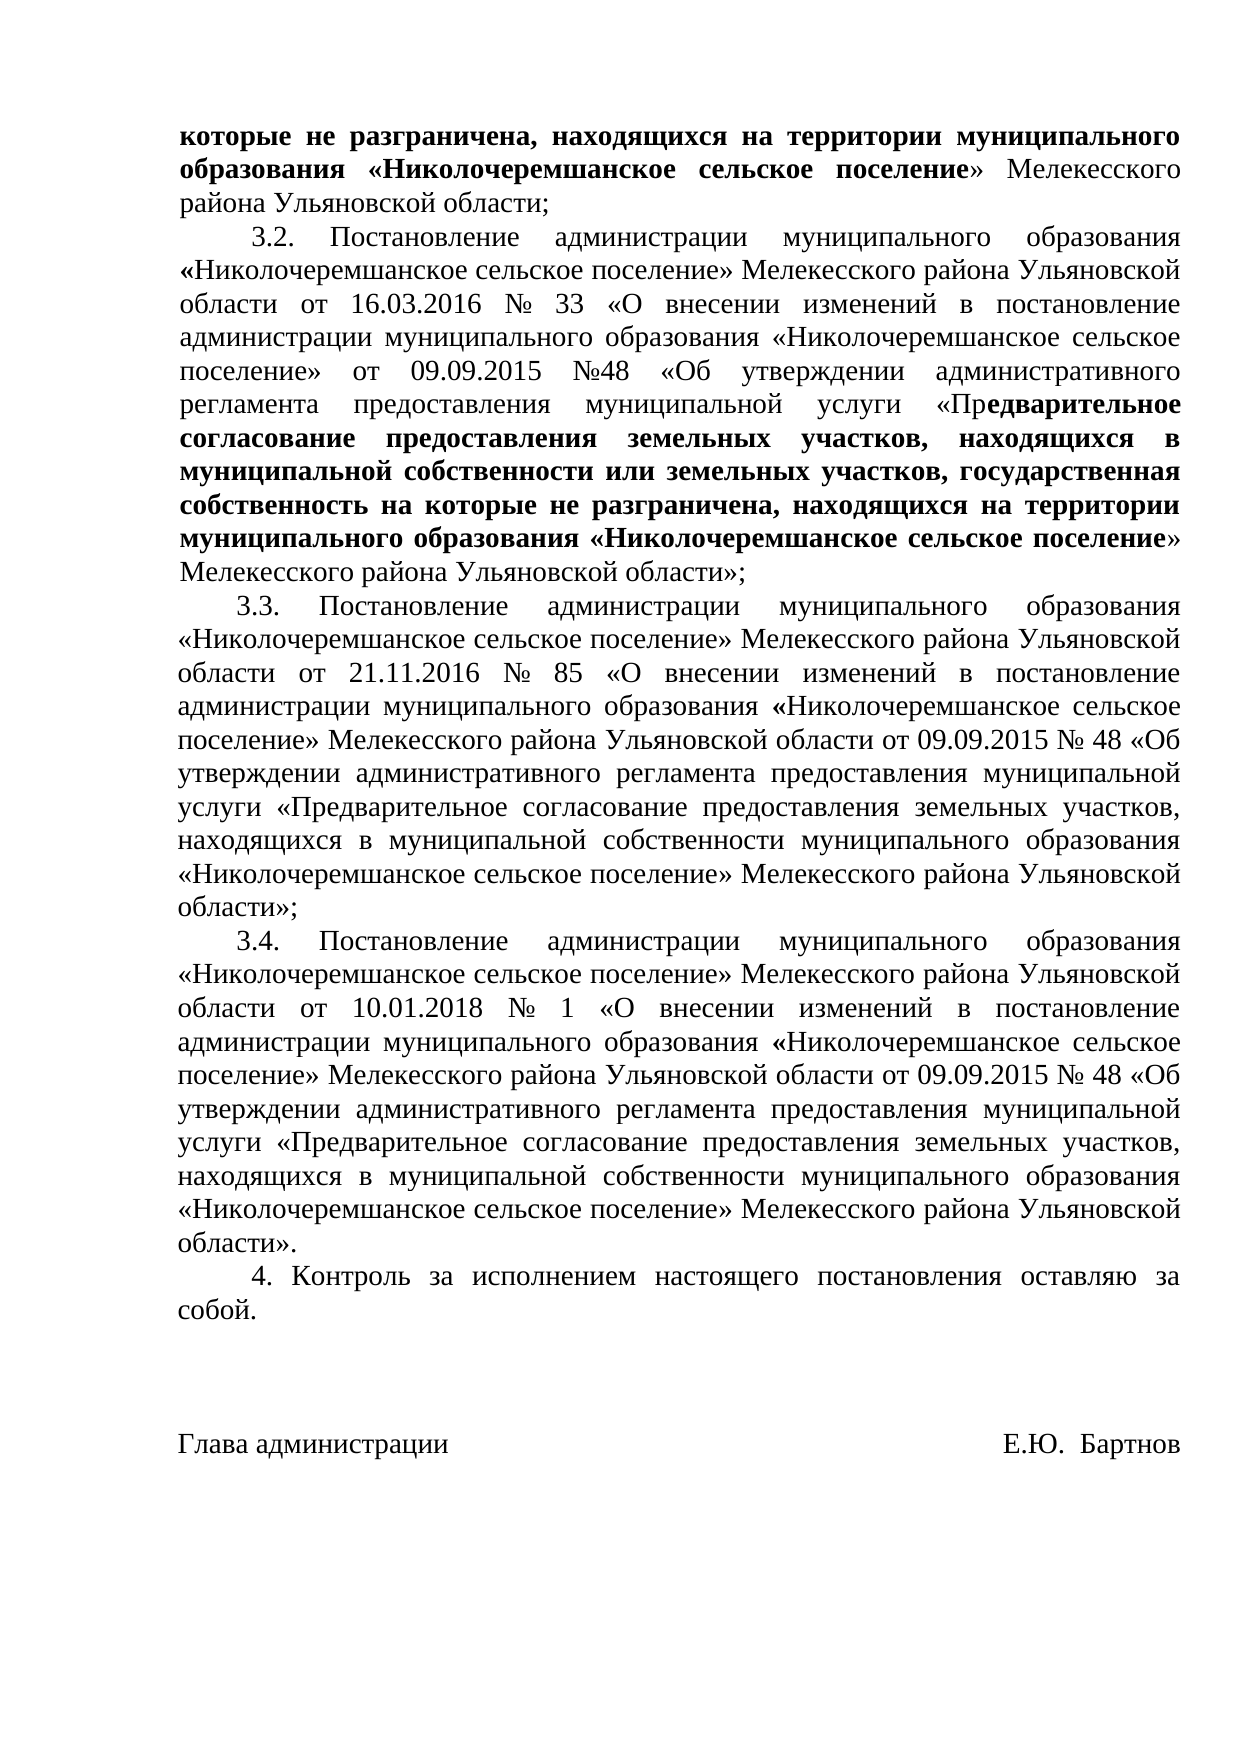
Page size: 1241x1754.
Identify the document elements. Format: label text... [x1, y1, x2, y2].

text 3.3. Постановление администрации муниципального образования «Николочеремшанское сельское поселение» Мелекесского района Ульяновской области от 21.11.2016 № 85 «О внесении изменений в постановление администрации муниципального образования «Николочеремшанское сельское поселение» Мелекесского района Ульяновской области от 09.09.2015 № 48 «Об утверждении административного регламента предоставления муниципальной услуги «Предварительное согласование предоставления земельных участков, находящихся в муниципальной собственности муниципального образования «Николочеремшанское сельское поселение» Мелекесского района Ульяновской области»; [177, 856, 1181, 923]
text 3.4. Постановление администрации муниципального образования «Николочеремшанское сельское поселение» Мелекесского района Ульяновской области от 10.01.2018 № 1 «О внесении изменений в постановление администрации муниципального образования «Николочеремшанское сельское поселение» Мелекесского района Ульяновской области от 09.09.2015 № 48 «Об утверждении административного регламента предоставления муниципальной услуги «Предварительное согласование предоставления земельных участков, находящихся в муниципальной собственности муниципального образования «Николочеремшанское сельское поселение» Мелекесского района Ульяновской области». [177, 1191, 1181, 1258]
text 3.3. Постановление администрации муниципального образования «Николочеремшанское сельское поселение» Мелекесского района Ульяновской области от 21.11.2016 № 85 «О внесении изменений в постановление администрации муниципального образования «Николочеремшанское сельское поселение» Мелекесского района Ульяновской области от 09.09.2015 № 48 «Об утверждении административного регламента предоставления муниципальной услуги «Предварительное согласование предоставления земельных участков, находящихся в муниципальной собственности муниципального образования «Николочеремшанское сельское поселение» Мелекесского района Ульяновской области»; [177, 588, 1181, 823]
text 3.2. Постановление администрации муниципального образования «Николочеремшанское сельское поселение» Мелекесского района Ульяновской области от 16.03.2016 № 33 «О внесении изменений в постановление администрации муниципального образования «Николочеремшанское сельское поселение» от 09.09.2015 №48 «Об утверждении административного регламента предоставления муниципальной услуги «Предварительное согласование предоставления земельных участков, находящихся в муниципальной собственности или земельных участков, государственная собственность на которые не разграничена, находящихся на территории муниципального образования «Николочеремшанское сельское поселение» Мелекесского района Ульяновской области»; [179, 219, 1181, 420]
text Глава администрации Е.Ю. Бартнов [177, 1426, 1181, 1460]
text 3.2. Постановление администрации муниципального образования «Николочеремшанское сельское поселение» Мелекесского района Ульяновской области от 16.03.2016 № 33 «О внесении изменений в постановление администрации муниципального образования «Николочеремшанское сельское поселение» от 09.09.2015 №48 «Об утверждении административного регламента предоставления муниципальной услуги «Предварительное согласование предоставления земельных участков, находящихся в муниципальной собственности или земельных участков, государственная собственность на которые не разграничена, находящихся на территории муниципального образования «Николочеремшанское сельское поселение» Мелекесского района Ульяновской области»; [179, 521, 1181, 588]
text 4. Контроль за исполнением настоящего постановления оставляю за собой. [177, 1258, 1181, 1326]
text 3.4. Постановление администрации муниципального образования «Николочеремшанское сельское поселение» Мелекесского района Ульяновской области от 10.01.2018 № 1 «О внесении изменений в постановление администрации муниципального образования «Николочеремшанское сельское поселение» Мелекесского района Ульяновской области от 09.09.2015 № 48 «Об утверждении административного регламента предоставления муниципальной услуги «Предварительное согласование предоставления земельных участков, находящихся в муниципальной собственности муниципального образования «Николочеремшанское сельское поселение» Мелекесского района Ульяновской области». [177, 923, 1181, 1158]
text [179, 152, 1181, 219]
